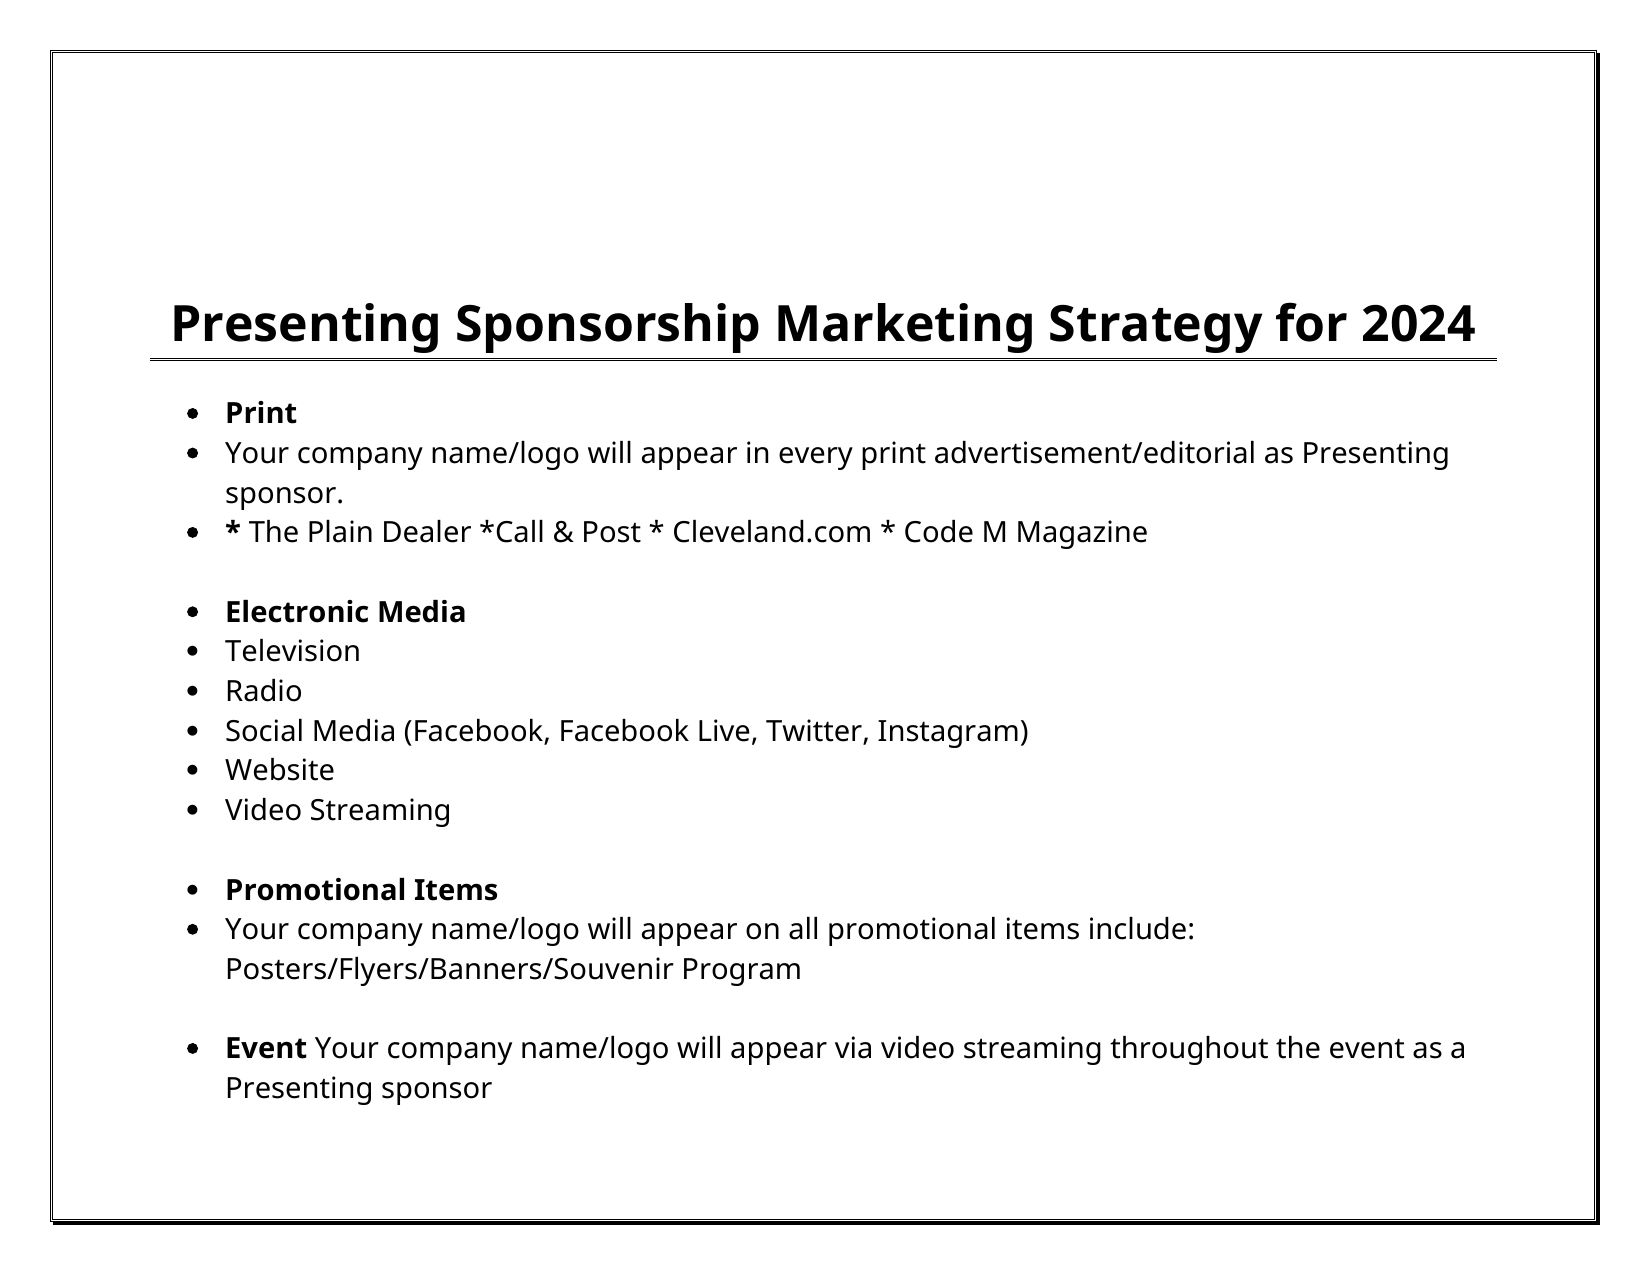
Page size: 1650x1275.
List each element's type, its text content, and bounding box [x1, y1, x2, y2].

list Website [187, 750, 1497, 789]
list Radio [187, 670, 1497, 710]
list Electronic Media [187, 591, 1497, 631]
text Presenting Sponsorship Marketing Strategy for 2024 [150, 288, 1497, 358]
list Print [187, 392, 1497, 432]
list Event Your company name/logo will appear via video streaming throughout the event as a Presenting sponsor [187, 1027, 1497, 1107]
list Your company name/logo will appear on all promotional items include: Posters/Flyers/Banners/Souvenir Program [187, 908, 1497, 988]
list Television [187, 631, 1497, 670]
list Video Streaming [187, 789, 1497, 829]
list * The Plain Dealer *Call & Post * Cleveland.com * Code M Magazine [187, 512, 1497, 551]
list Your company name/logo will appear in every print advertisement/editorial as Presenting sponsor. [187, 432, 1497, 512]
list Promotional Items [187, 869, 1497, 908]
list Social Media (Facebook, Facebook Live, Twitter, Instagram) [187, 710, 1497, 750]
